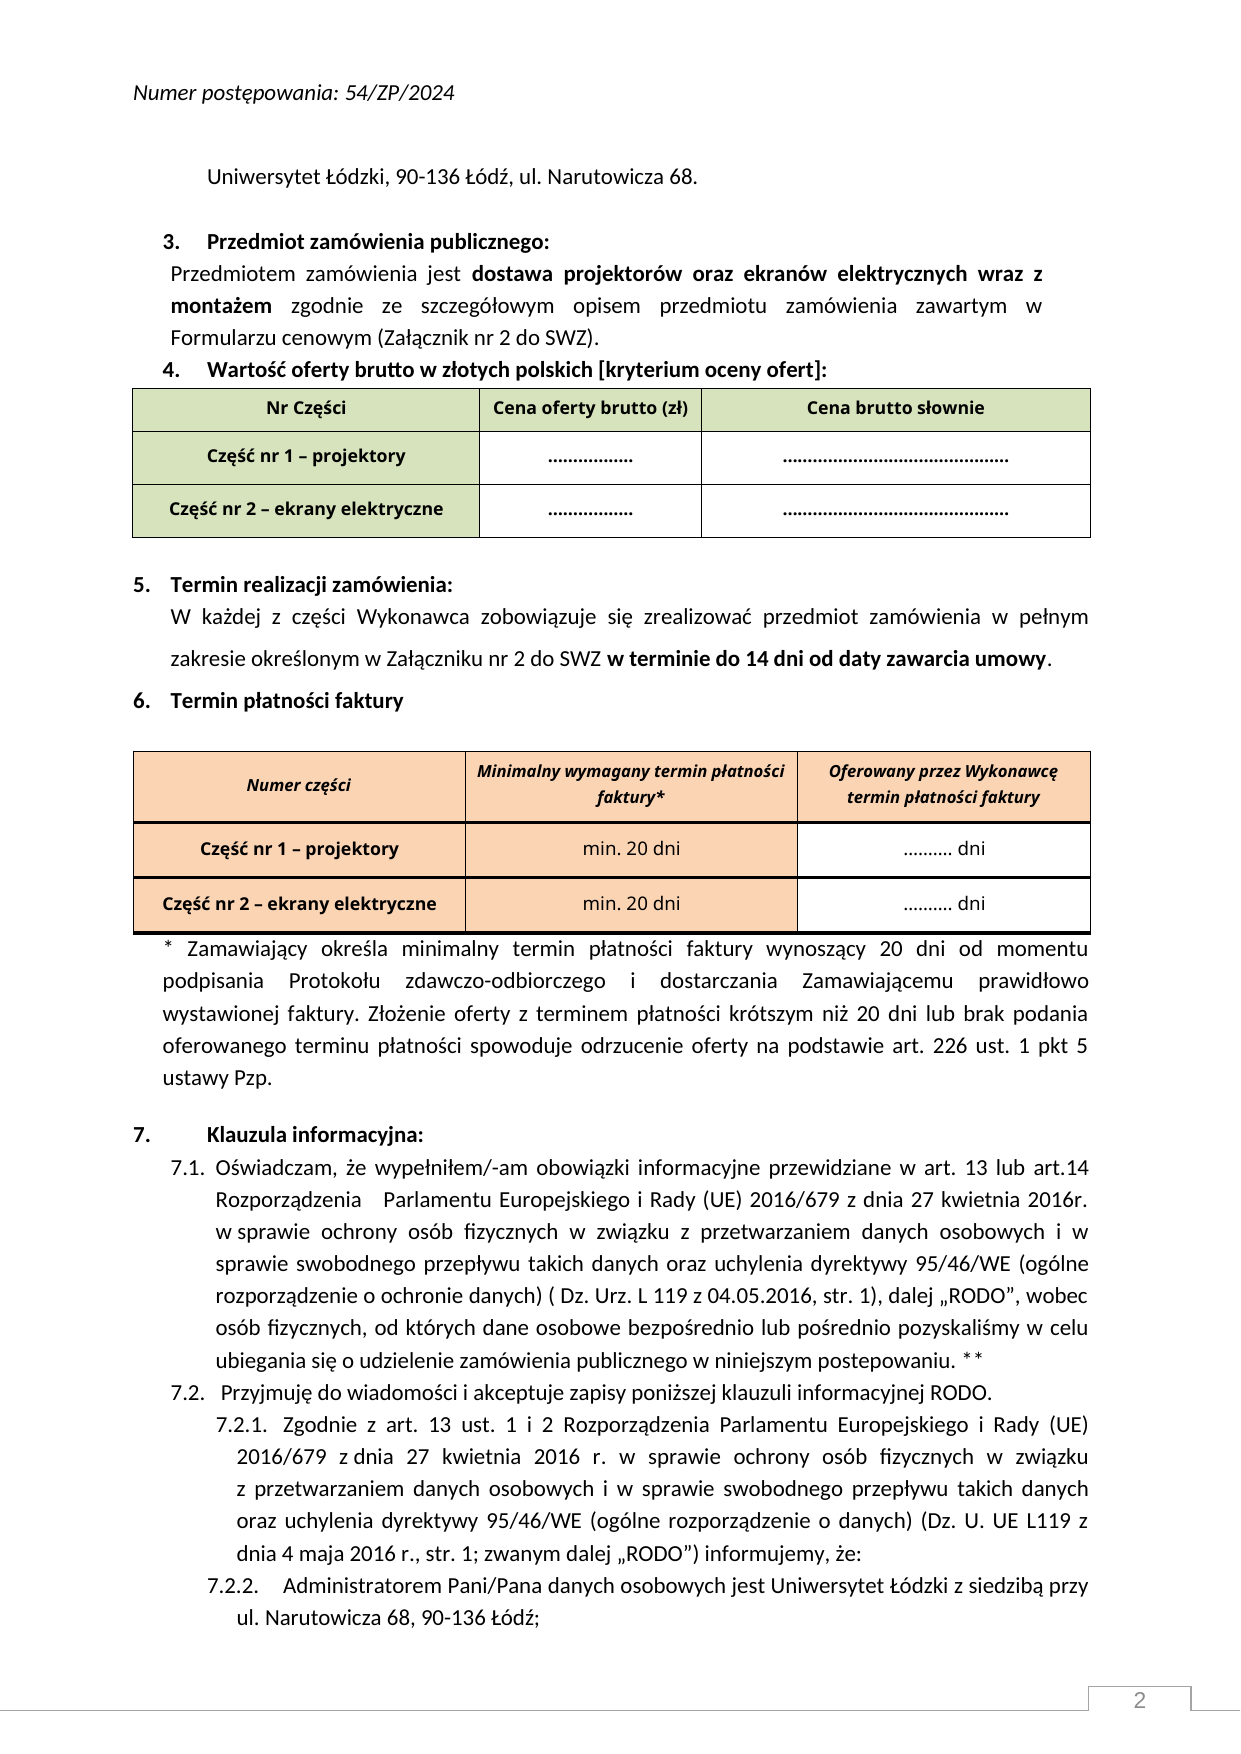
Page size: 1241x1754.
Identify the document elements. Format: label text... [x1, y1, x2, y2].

subtitle Wartość oferty brutto w złotych polskich [kryterium oceny ofert]: [162, 356, 1090, 384]
list Administratorem Pani/Pana danych osobowych jest Uniwersytet Łódzki z siedzibą przy ul. Narutowicza 68, 90-136 Łódź; [207, 1571, 1090, 1631]
table_header Numer części [134, 752, 465, 821]
table_cell …………….. [480, 485, 701, 537]
list Przyjmuję do wiadomości i akceptuje zapisy poniższej klauzuli informacyjnej RODO. [170, 1378, 1090, 1406]
table_cell Część nr 2 – ekrany elektryczne [133, 485, 479, 537]
list Termin płatności faktury [133, 686, 1090, 714]
text W każdej z części Wykonawca zobowiązuje się zrealizować przedmiot zamówienia w pełnym zakresie określonym w Załączniku nr 2 do SWZ w terminie do 14 dni od daty zawarcia umowy. [170, 602, 1090, 672]
table_cell Część nr 1 – projektory [134, 824, 465, 876]
table_cell ………. dni [798, 879, 1090, 931]
table_cell ……………………………………… [702, 485, 1090, 537]
table_header Nr Części [133, 389, 479, 431]
table_header Cena brutto słownie [702, 389, 1090, 431]
list Uniwersytet Łódzki, 90-136 Łódź, ul. Narutowicza 68. [207, 162, 1090, 191]
table_cell ………. dni [798, 824, 1090, 876]
subtitle Przedmiot zamówienia publicznego: [162, 227, 1090, 255]
table_header Oferowany przez Wykonawcę termin płatności faktury [798, 752, 1090, 821]
table_cell …………….. [480, 432, 701, 484]
table_cell ……………………………………… [702, 432, 1090, 484]
list Zgodnie z art. 13 ust. 1 i 2 Rozporządzenia Parlamentu Europejskiego i Rady (UE) 2016/679 z dnia 27 kwietnia 2016 r. w sprawie ochrony osób fizycznych w związku z przetwarzaniem danych osobowych i w sprawie swobodnego przepływu takich danych oraz uchylenia dyrektywy 95/46/WE (ogólne rozporządzenie o danych) (Dz. U. UE L119 z dnia 4 maja 2016 r., str. 1; zwanym dalej „RODO”) informujemy, że: [216, 1410, 1090, 1567]
list Termin realizacji zamówienia: [133, 570, 1090, 598]
table_header Cena oferty brutto (zł) [480, 389, 701, 431]
table_cell Część nr 2 – ekrany elektryczne [134, 879, 465, 931]
text Przedmiotem zamówienia jest dostawa projektorów oraz ekranów elektrycznych wraz z montażem zgodnie ze szczegółowym opisem przedmiotu zamówienia zawartym w Formularzu cenowym (Załącznik nr 2 do SWZ). [170, 259, 1043, 351]
table_cell Część nr 1 – projektory [133, 432, 479, 484]
subtitle Klauzula informacyjna: [133, 1120, 1090, 1148]
table_cell min. 20 dni [466, 824, 797, 876]
table_cell min. 20 dni [466, 879, 797, 931]
table_header Minimalny wymagany termin płatności faktury* [466, 752, 797, 821]
list * Zamawiający określa minimalny termin płatności faktury wynoszący 20 dni od momentu podpisania Protokołu zdawczo-odbiorczego i dostarczania Zamawiającemu prawidłowo wystawionej faktury. Złożenie oferty z terminem płatności krótszym niż 20 dni lub brak podania oferowanego terminu płatności spowoduje odrzucenie oferty na podstawie art. 226 ust. 1 pkt 5 ustawy Pzp. [162, 935, 1090, 1091]
list Oświadczam, że wypełniłem/-am obowiązki informacyjne przewidziane w art. 13 lub art.14 Rozporządzenia Parlamentu Europejskiego i Rady (UE) 2016/679 z dnia 27 kwietnia 2016r. w sprawie ochrony osób fizycznych w związku z przetwarzaniem danych osobowych i w sprawie swobodnego przepływu takich danych oraz uchylenia dyrektywy 95/46/WE (ogólne rozporządzenie o ochronie danych) ( Dz. Urz. L 119 z 04.05.2016, str. 1), dalej „RODO”, wobec osób fizycznych, od których dane osobowe bezpośrednio lub pośrednio pozyskaliśmy w celu ubiegania się o udzielenie zamówienia publicznego w niniejszym postepowaniu. ** [170, 1153, 1090, 1374]
